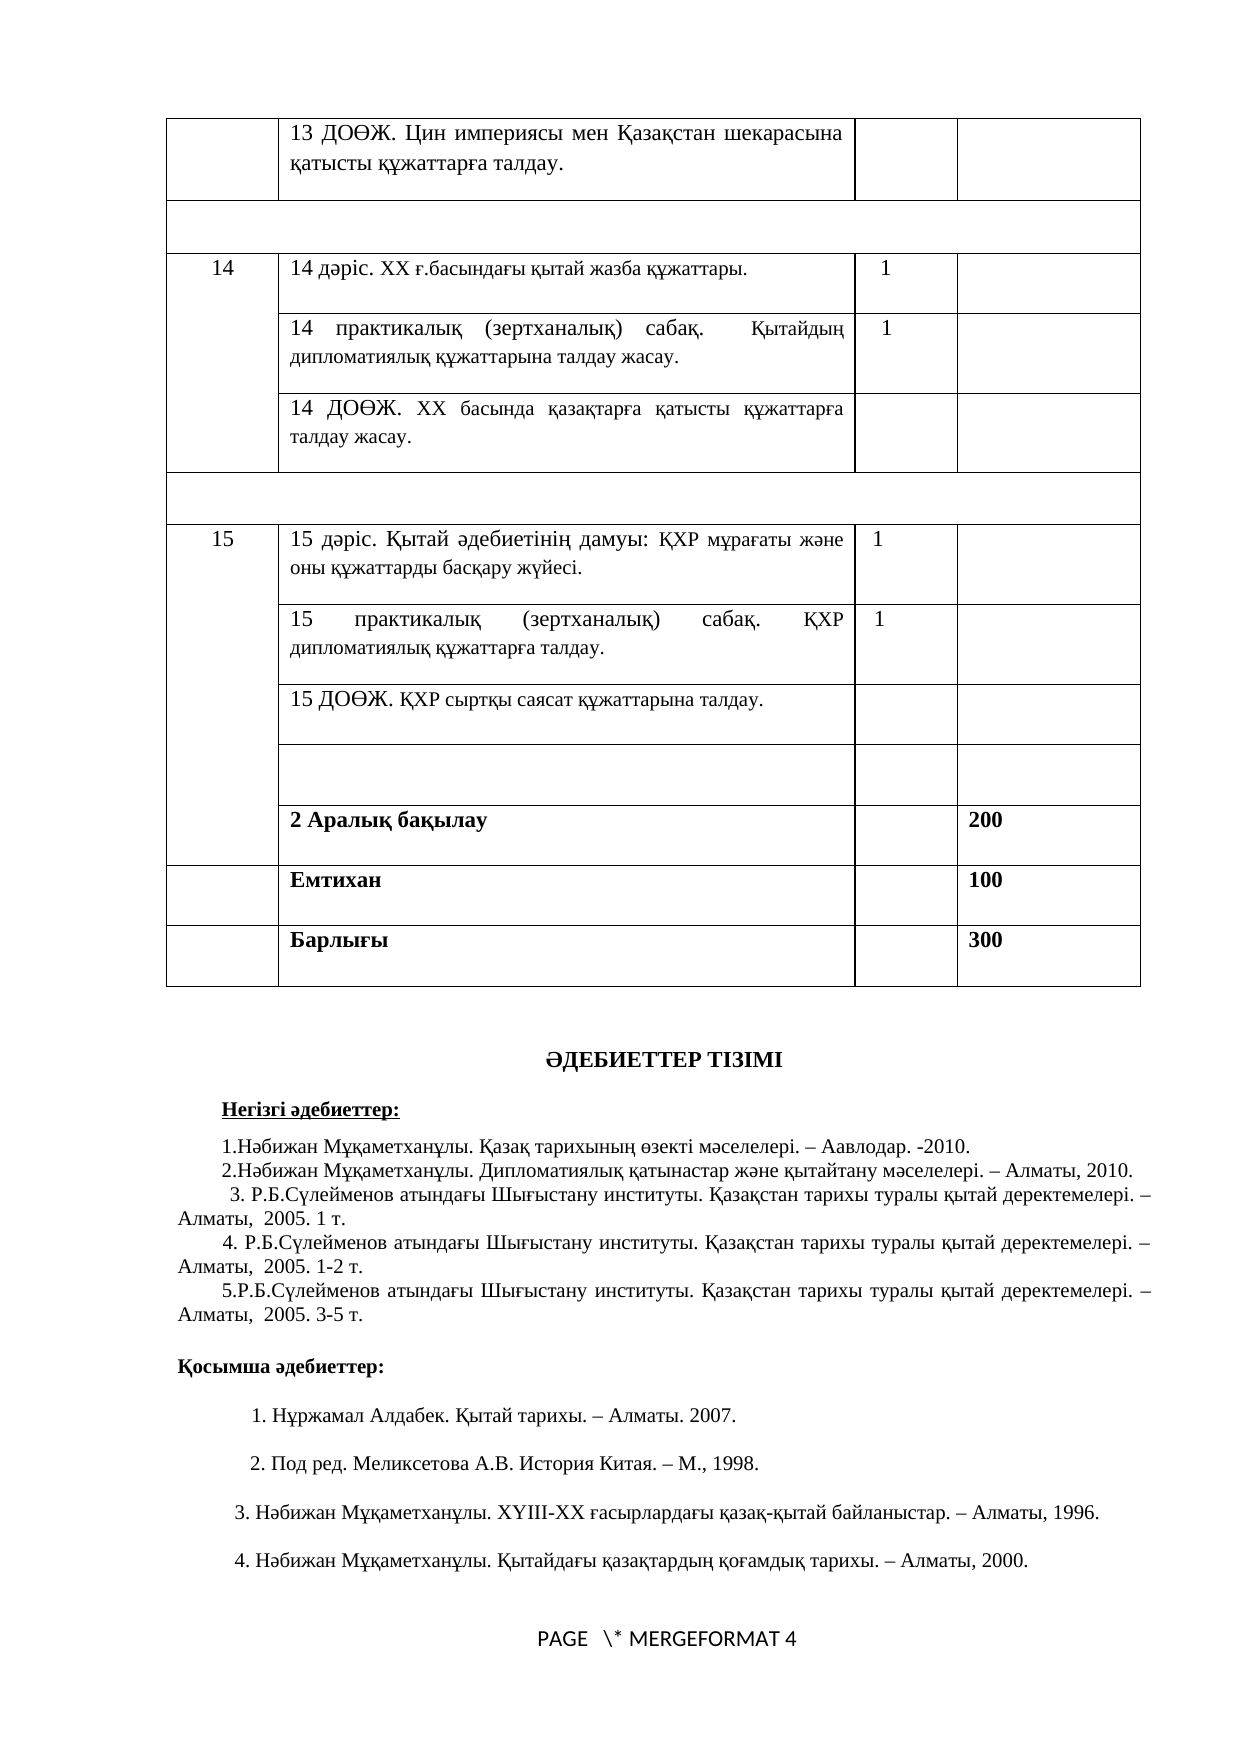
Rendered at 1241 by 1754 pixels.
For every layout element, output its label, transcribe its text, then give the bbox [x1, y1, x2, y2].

table_cell 15 ДОӨЖ. ҚХР сыртқы саясат құжаттарына талдау. [279, 685, 854, 744]
table_cell [958, 394, 1140, 472]
table_cell [958, 254, 1140, 313]
table_cell 300 [958, 926, 1140, 986]
table_cell [958, 745, 1140, 804]
text 2. Под ред. Меликсетова А.В. История Китая. – М., 1998. [177, 1451, 1152, 1475]
table_cell 1 [856, 314, 957, 393]
table_cell [167, 926, 278, 986]
table_cell [856, 394, 957, 472]
table_cell [167, 866, 278, 925]
table_cell 14 дәріс. ХХ ғ.басындағы қытай жазба құжаттары. [279, 254, 854, 313]
table_cell [856, 926, 957, 986]
table_cell 13 ДОӨЖ. Цин империясы мен Қазақстан шекарасына қатысты құжаттарға талдау. [279, 119, 854, 200]
table_cell [167, 201, 1140, 252]
table_cell [856, 745, 957, 804]
table_cell 15 дәріс. Қытай әдебиетінің дамуы: ҚХР мұрағаты және оны құжаттарды басқару жүйесі. [279, 525, 854, 604]
table_cell [958, 685, 1140, 744]
table_cell 15 практикалық (зертханалық) сабақ. ҚХР дипломатиялық құжаттарға талдау. [279, 605, 854, 684]
table_cell [958, 605, 1140, 684]
table_cell 1 [856, 525, 957, 604]
table_cell [856, 866, 957, 925]
table_cell [856, 806, 957, 865]
text 1.Нәбижан Мұқаметханұлы. Қазақ тарихының өзекті мәселелері. – Аавлодар. -2010. [177, 1134, 1152, 1158]
table_cell [958, 314, 1140, 393]
text 4. Р.Б.Сүлейменов атындағы Шығыстану институты. Қазақстан тарихы туралы қытай деректемелері. –Алматы, 2005. 1-2 т. [177, 1230, 1152, 1278]
table_cell [958, 119, 1140, 200]
table_cell Барлығы [279, 926, 854, 986]
table_cell 200 [958, 806, 1140, 865]
text 1. Нұржамал Алдабек. Қытай тарихы. – Алматы. 2007. [251, 1403, 1152, 1427]
text 4. Нәбижан Мұқаметханұлы. Қытайдағы қазақтардың қоғамдық тарихы. – Алматы, 2000. [177, 1548, 1152, 1572]
table_cell 100 [958, 866, 1140, 925]
table_cell 14 [167, 254, 278, 472]
text ӘДЕБИЕТТЕР ТІЗІМІ [177, 1046, 1152, 1073]
table_cell Емтихан [279, 866, 854, 925]
text 2.Нәбижан Мұқаметханұлы. Дипломатиялық қатынастар және қытайтану мәселелері. – Алматы, 2010. [177, 1158, 1152, 1182]
table_cell 15 [167, 525, 278, 865]
text 3. Нәбижан Мұқаметханұлы. ХҮІІІ-ХХ ғасырлардағы қазақ-қытай байланыстар. – Алматы, 1996. [177, 1500, 1152, 1524]
table_cell [856, 119, 957, 200]
table_cell [856, 685, 957, 744]
text Қосымша әдебиеттер: [177, 1354, 1152, 1378]
table_cell 1 [856, 254, 957, 313]
table_cell 1 [856, 605, 957, 684]
text 5.Р.Б.Сүлейменов атындағы Шығыстану институты. Қазақстан тарихы туралы қытай деректемелері. –Алматы, 2005. 3-5 т. [177, 1278, 1152, 1326]
table_cell [167, 473, 1140, 524]
text Негізгі әдебиеттер: [177, 1097, 1152, 1121]
table_cell [958, 525, 1140, 604]
text 3. Р.Б.Сүлейменов атындағы Шығыстану институты. Қазақстан тарихы туралы қытай деректемелері. –Алматы, 2005. 1 т. [177, 1182, 1152, 1230]
table_cell [279, 745, 854, 804]
table_cell 2 Аралық бақылау [279, 806, 854, 865]
table_cell 14 ДОӨЖ. ХХ басында қазақтарға қатысты құжаттарға талдау жасау. [279, 394, 854, 472]
table_cell 14 практикалық (зертханалық) сабақ. Қытайдың дипломатиялық құжаттарына талдау жасау. [279, 314, 854, 393]
